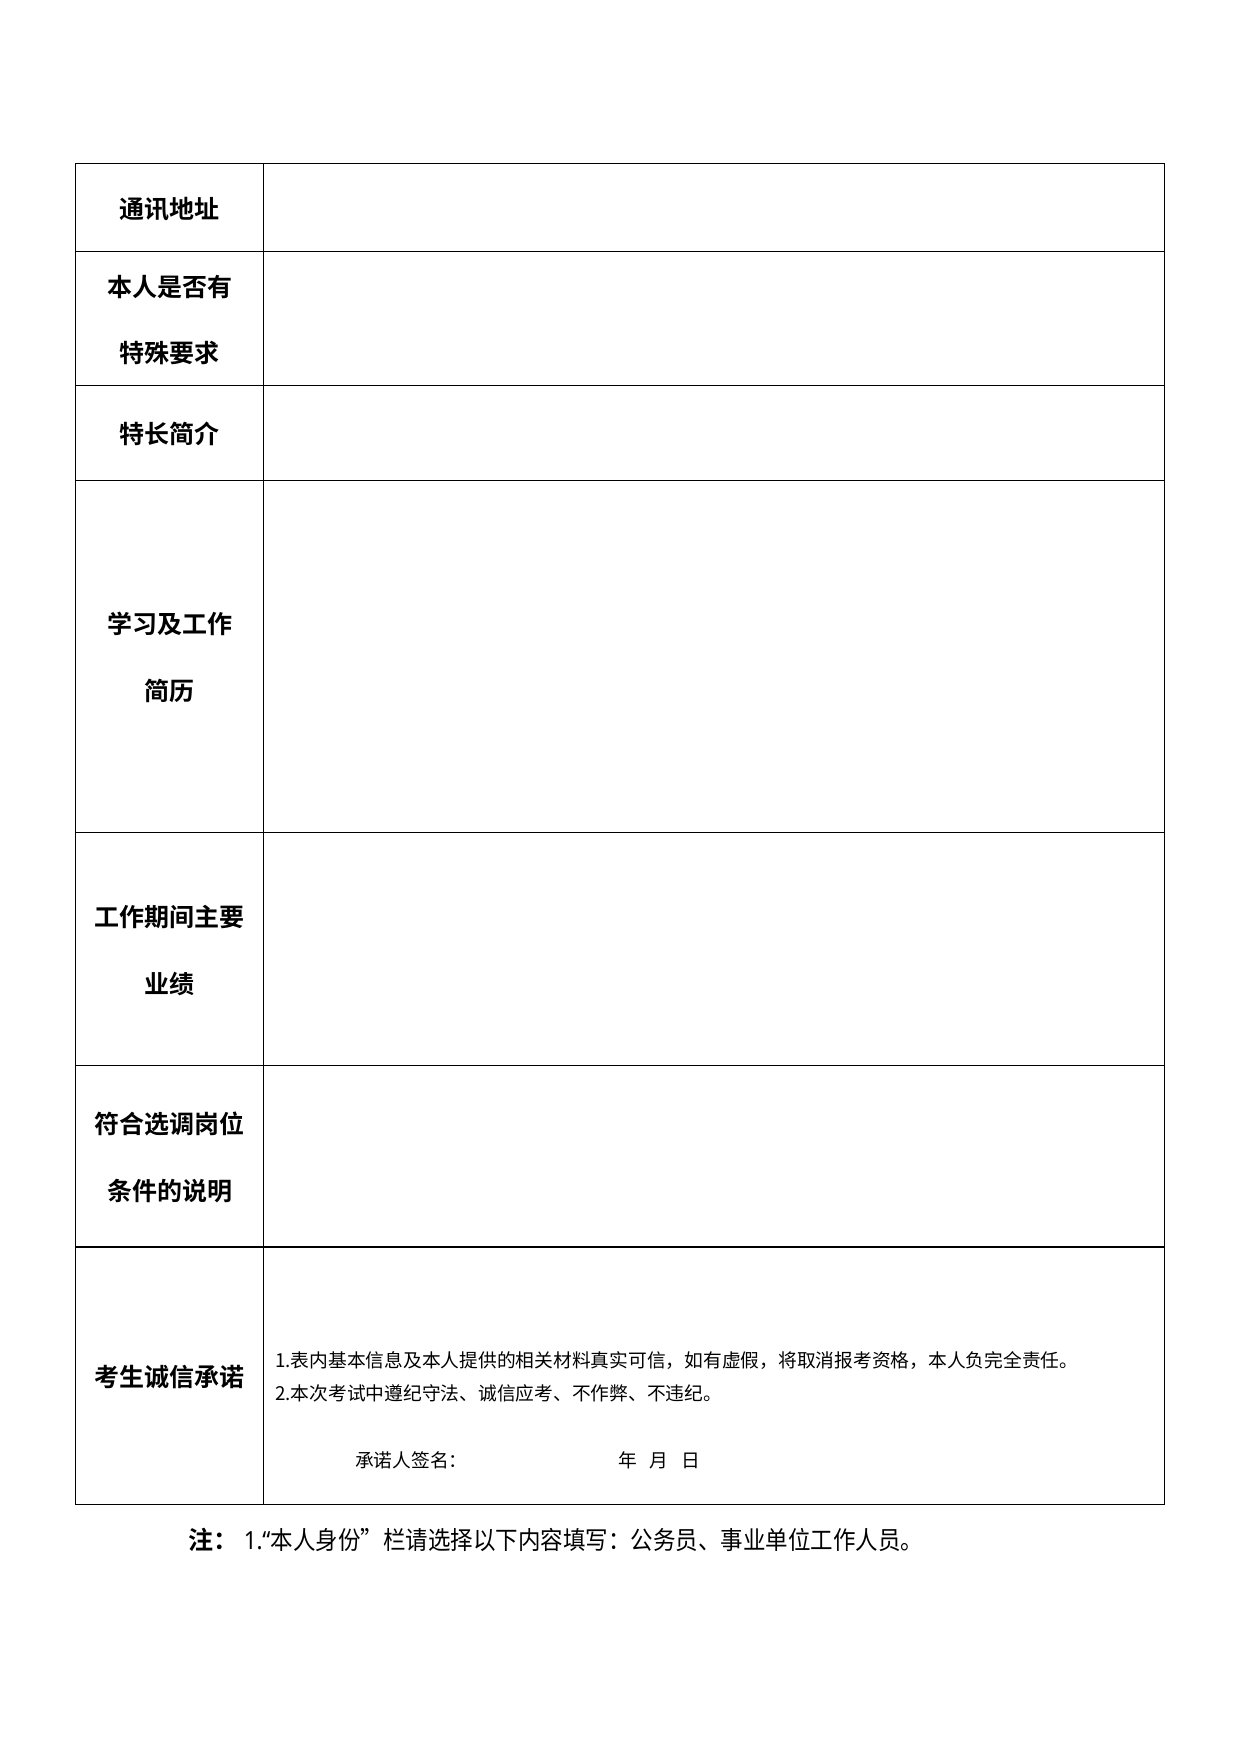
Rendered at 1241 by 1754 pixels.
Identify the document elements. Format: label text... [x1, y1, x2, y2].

table_cell [264, 481, 1164, 832]
table_cell 工作期间主要业绩 [76, 833, 263, 1065]
table_cell 特长简介 [76, 386, 263, 479]
table_cell 本人是否有 特殊要求 [76, 252, 263, 385]
table_cell [264, 833, 1164, 1065]
table_cell [264, 386, 1164, 479]
table_cell 学习及工作 简历 [76, 481, 263, 832]
table_cell [264, 164, 1164, 251]
text 注： 1.“本人身份”栏请选择以下内容填写：公务员、事业单位工作人员。 [188, 1505, 1052, 1572]
table_cell 通讯地址 [76, 164, 263, 251]
table_cell 考生诚信承诺 [76, 1248, 263, 1504]
table_cell 符合选调岗位条件的说明 [76, 1066, 263, 1246]
table_cell 1.表内基本信息及本人提供的相关材料真实可信，如有虚假，将取消报考资格，本人负完全责任。 2.本次考试中遵纪守法、诚信应考、不作弊、不违纪。 承诺人签名： 年 月 日 [264, 1248, 1164, 1504]
table_cell [264, 252, 1164, 385]
table_cell [264, 1066, 1164, 1246]
